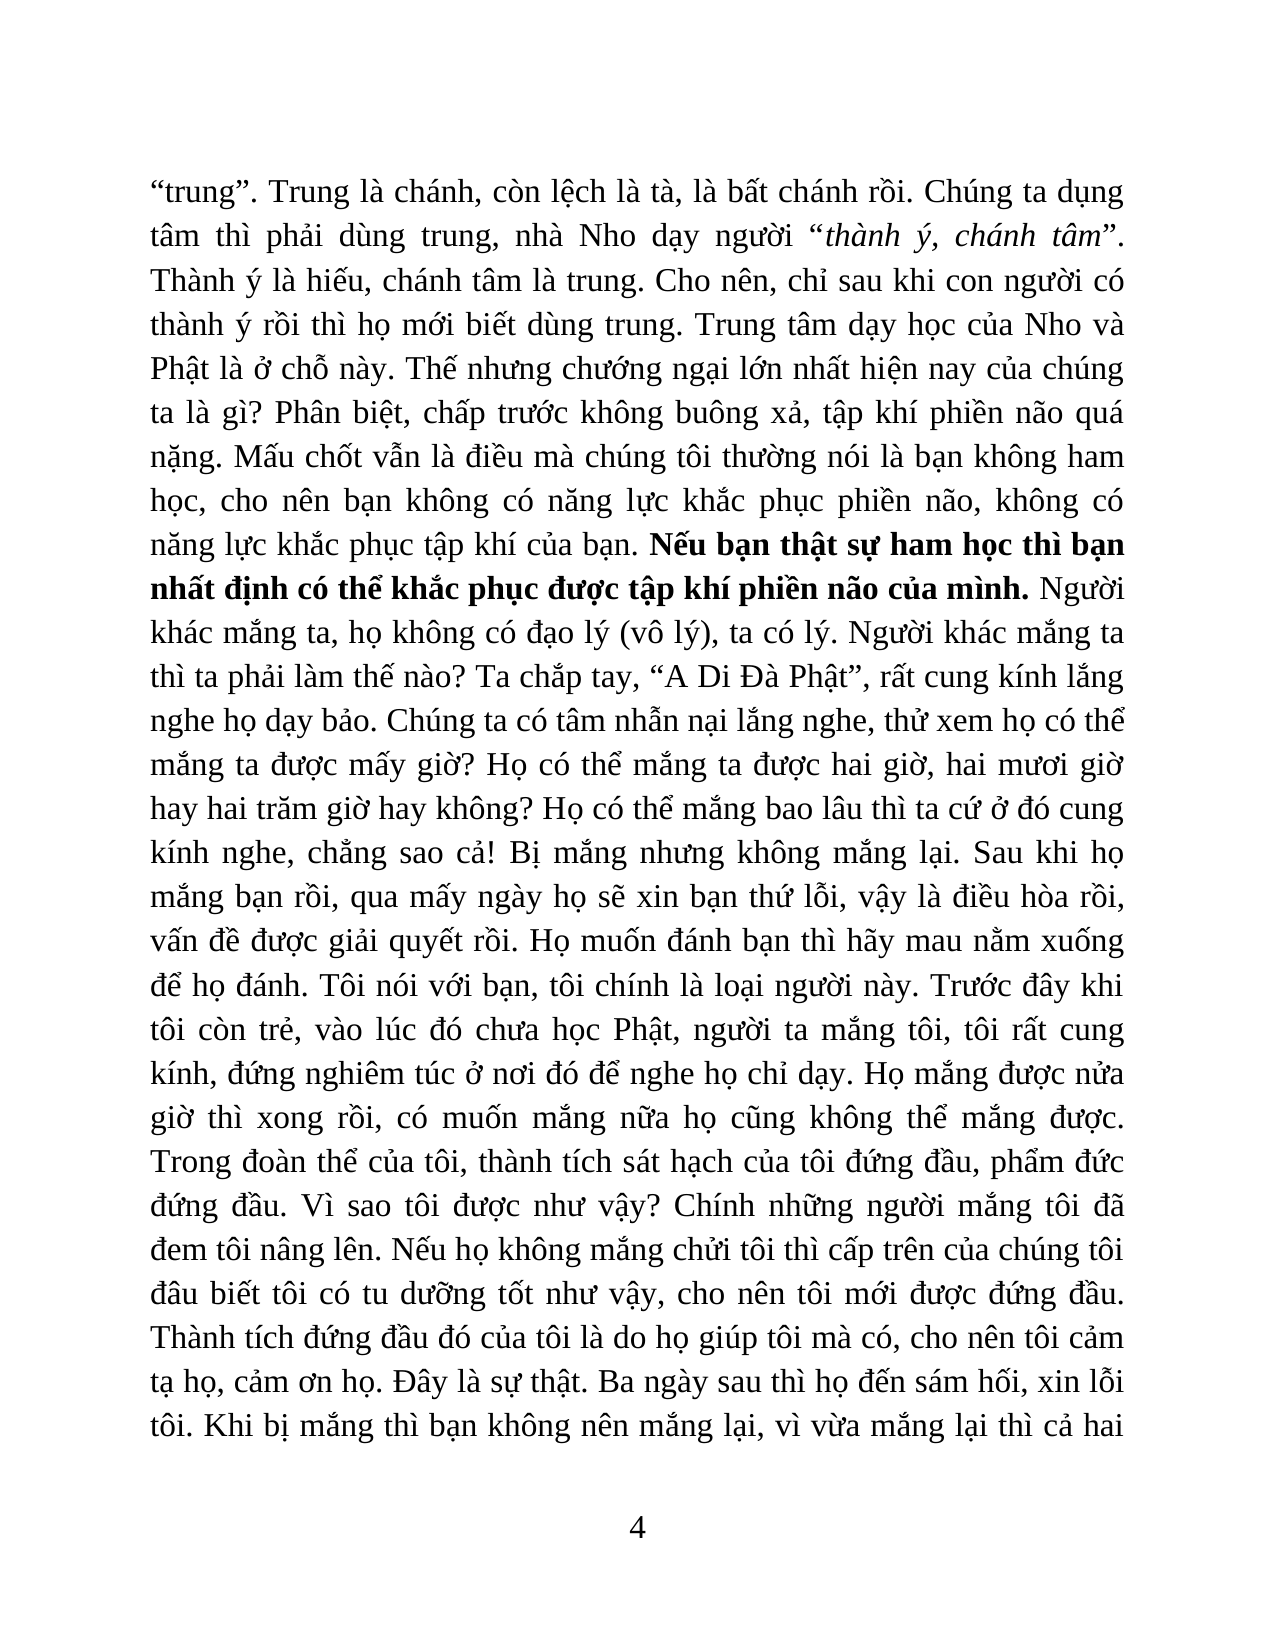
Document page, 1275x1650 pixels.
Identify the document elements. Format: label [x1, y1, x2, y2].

text [150, 172, 1125, 1444]
